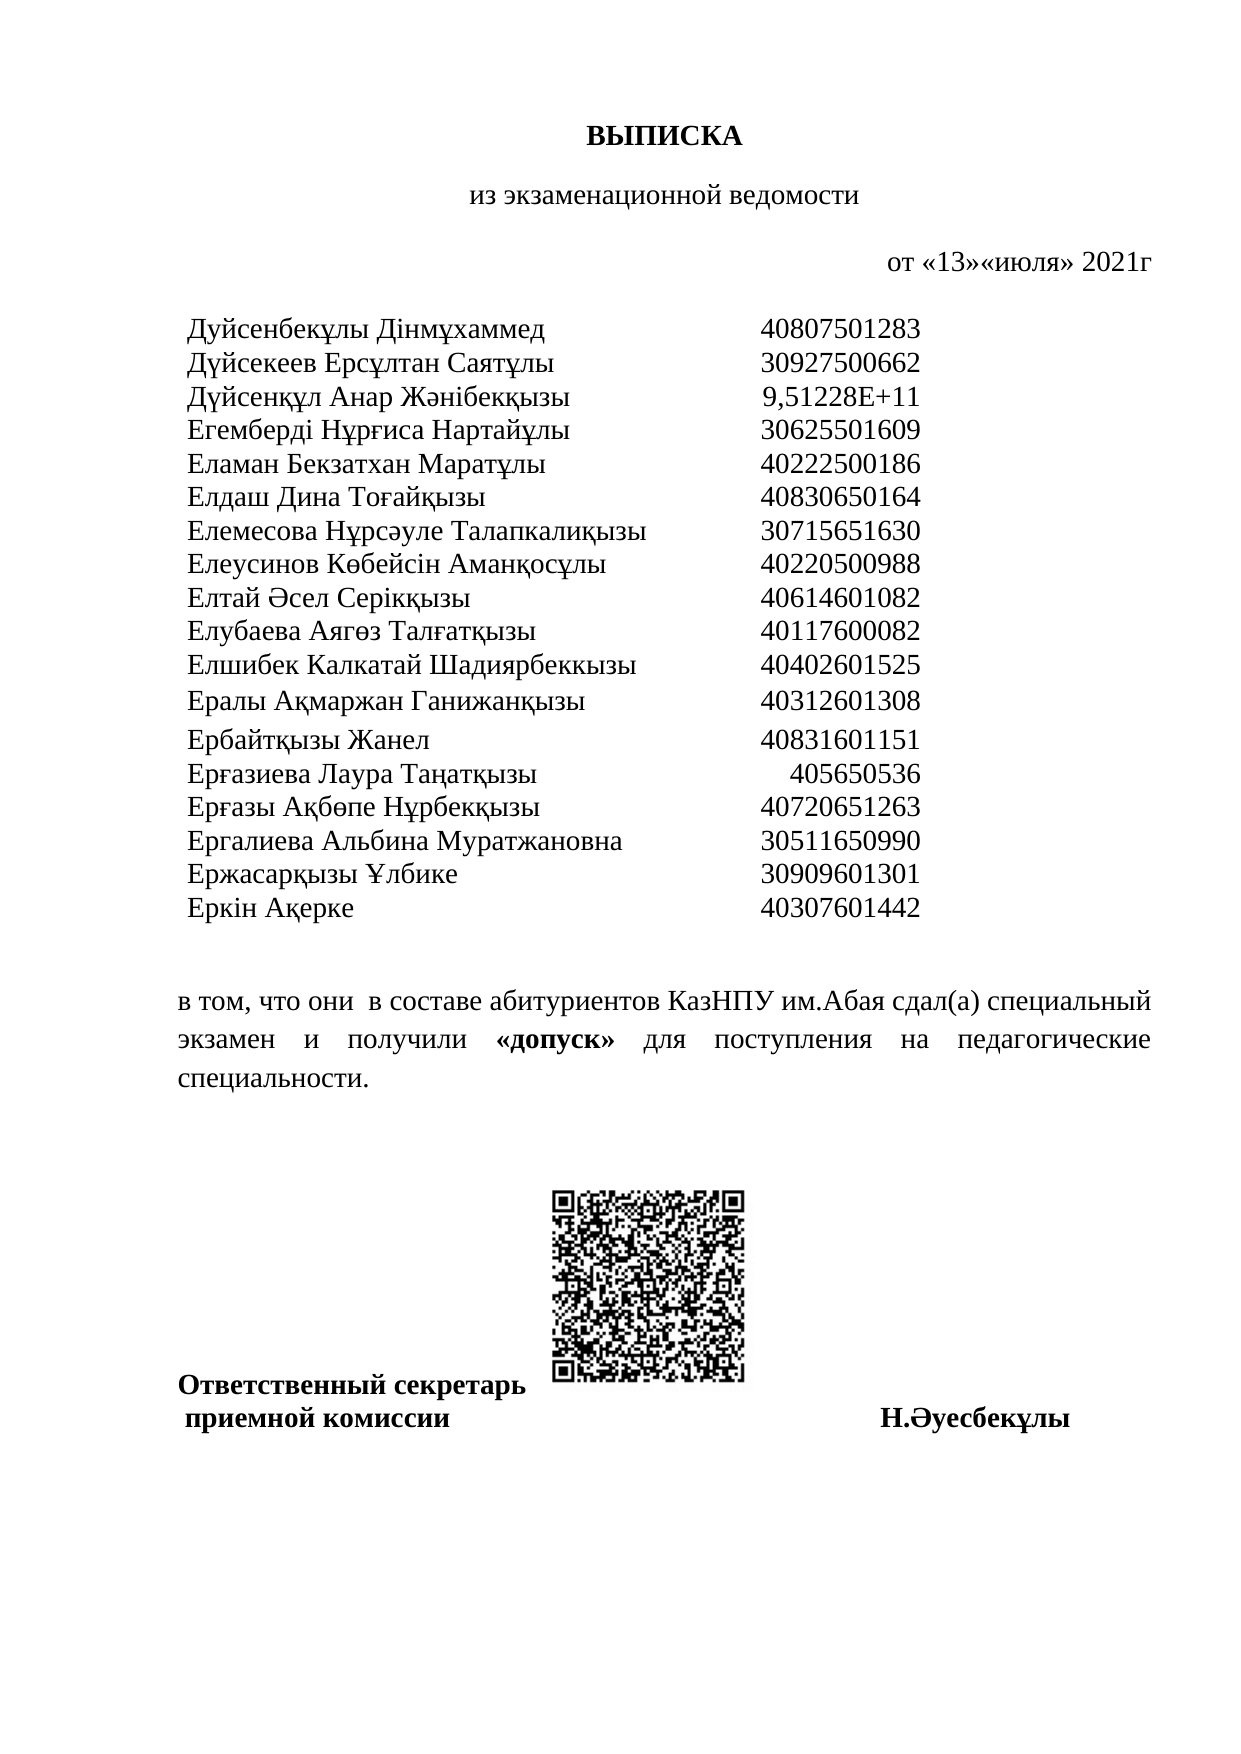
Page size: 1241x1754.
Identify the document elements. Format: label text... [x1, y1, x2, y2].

table_cell 40402601525 [742, 647, 932, 681]
table_cell 9,51228E+11 [742, 379, 932, 412]
text из экзаменационной ведомости [177, 177, 1152, 211]
text в том, что они в составе абитуриентов КазНПУ им.Абая сдал(а) специальный экзамен и получили «допуск» для поступления на педагогические специальности. [177, 983, 1152, 1093]
text ВЫПИСКА [177, 118, 1152, 152]
table_header Дуйсенбекұлы Дінмұхаммед [176, 312, 742, 345]
table_cell 30715651630 [742, 513, 932, 546]
table_cell 40720651263 [742, 789, 932, 823]
table_header 40807501283 [742, 312, 932, 345]
table_cell Ерғазы Ақбөпе Нұрбекқызы [176, 789, 742, 823]
table_cell Елтай Әсел Серікқызы [176, 580, 742, 613]
table_cell 40614601082 [742, 580, 932, 613]
table_cell Елубаева Аягөз Талғатқызы [176, 614, 742, 647]
table_cell Елдаш Дина Тоғайқызы [176, 479, 742, 513]
table_cell Ербайтқызы Жанел [176, 717, 742, 756]
table_cell 40831601151 [742, 717, 932, 756]
table_cell Дүйсекеев Ерсұлтан Саятұлы [176, 345, 742, 379]
table_cell Еламан Бекзатхан Маратұлы [176, 446, 742, 479]
table_cell 40222500186 [742, 446, 932, 479]
picture [540, 1178, 757, 1395]
table_cell Еркін Ақерке [176, 890, 742, 923]
table_cell 40830650164 [742, 479, 932, 513]
table_cell Елемесова Нұрсәуле Талапкалиқызы [176, 513, 742, 546]
table_cell 405650536 [742, 756, 932, 789]
table_cell 30909601301 [742, 856, 932, 890]
text приемной комиссии Н.Әуесбекұлы [177, 1401, 1152, 1434]
table_cell 40220500988 [742, 546, 932, 580]
table_cell Елшибек Калкатай Шадиярбеккызы [176, 647, 742, 681]
table_cell Егемберді Нұрғиса Нартайұлы [176, 412, 742, 446]
table_cell 40312601308 [742, 681, 932, 717]
text от «13»«июля» 2021г [177, 244, 1152, 278]
table_cell Ержасарқызы Ұлбике [176, 856, 742, 890]
table_cell 30927500662 [742, 345, 932, 379]
table_cell 40117600082 [742, 614, 932, 647]
text Ответственный секретарь [177, 1179, 1152, 1401]
table_cell 30625501609 [742, 412, 932, 446]
table_cell Ералы Ақмаржан Ганижанқызы [176, 681, 742, 717]
table_cell Ергалиева Альбина Муратжановна [176, 823, 742, 856]
table_cell Елеусинов Көбейсін Аманқосұлы [176, 546, 742, 580]
table_cell 40307601442 [742, 890, 932, 923]
table_cell 30511650990 [742, 823, 932, 856]
table_cell Дүйсенқұл Анар Жәнібекқызы [176, 379, 742, 412]
table_cell Ерғазиева Лаура Таңатқызы [176, 756, 742, 789]
